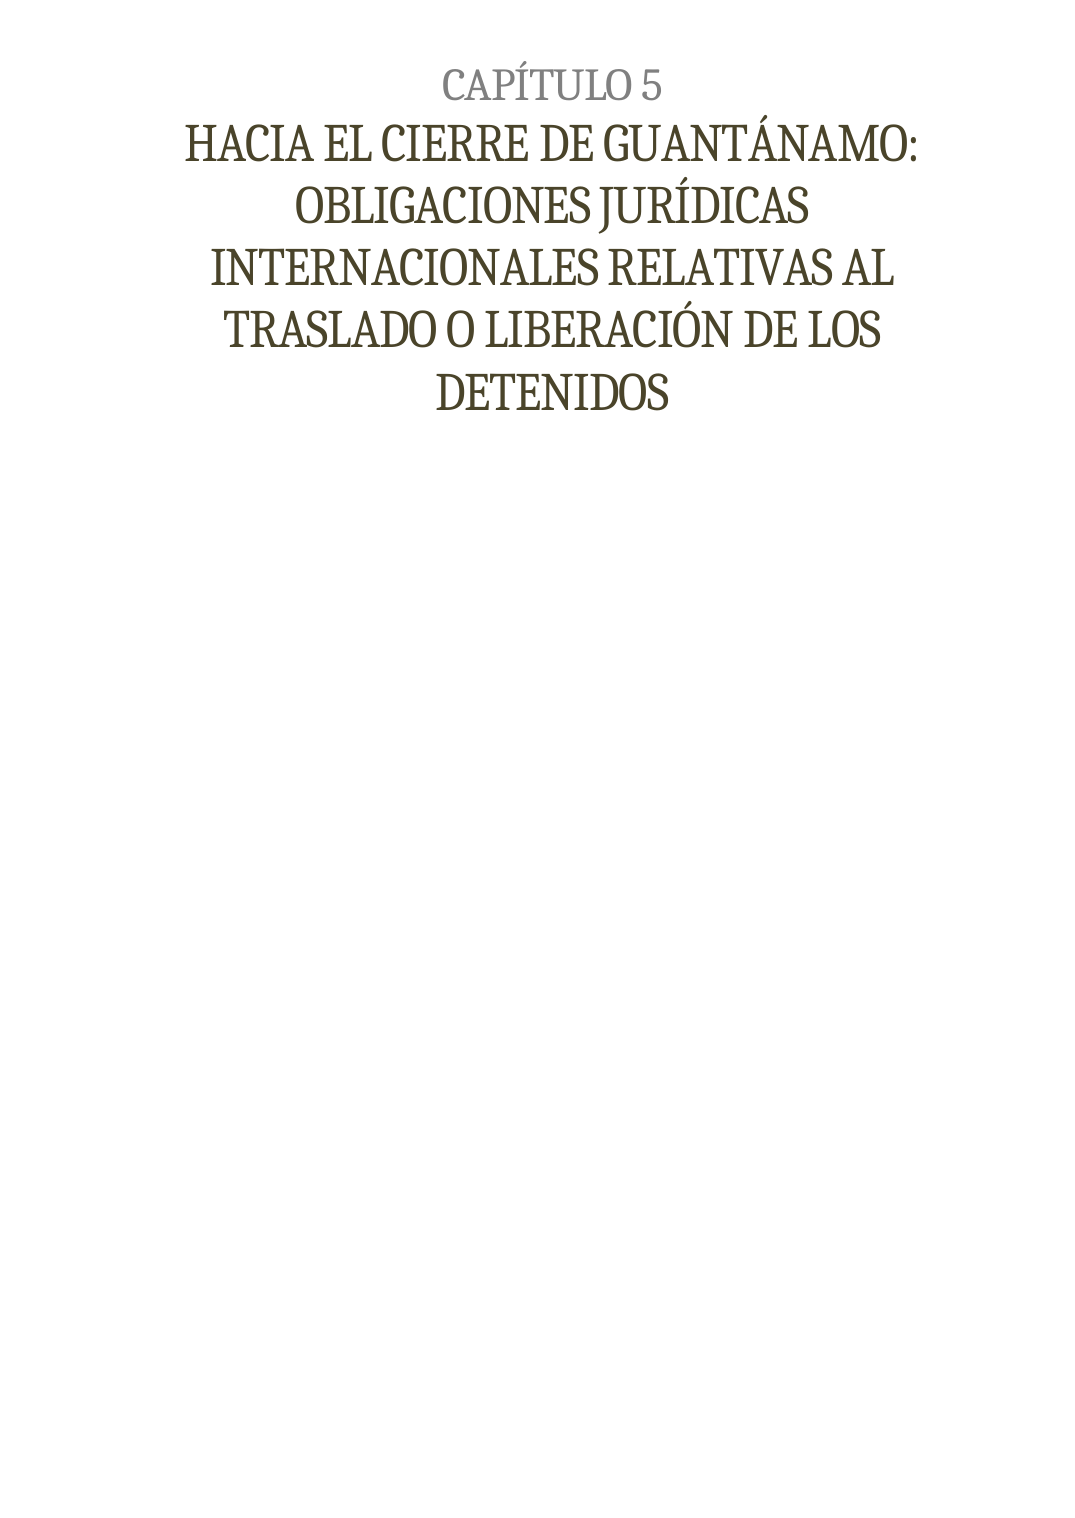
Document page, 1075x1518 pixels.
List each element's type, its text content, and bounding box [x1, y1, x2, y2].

text CAPÍTULO 5 HACIA EL CIERRE DE GUANTÁNAMO: OBLIGACIONES JURÍDICAS INTERNACIONALES RELATIVAS AL TRASLADO O LIBERACIÓN DE LOS DETENIDOS [150, 59, 955, 424]
